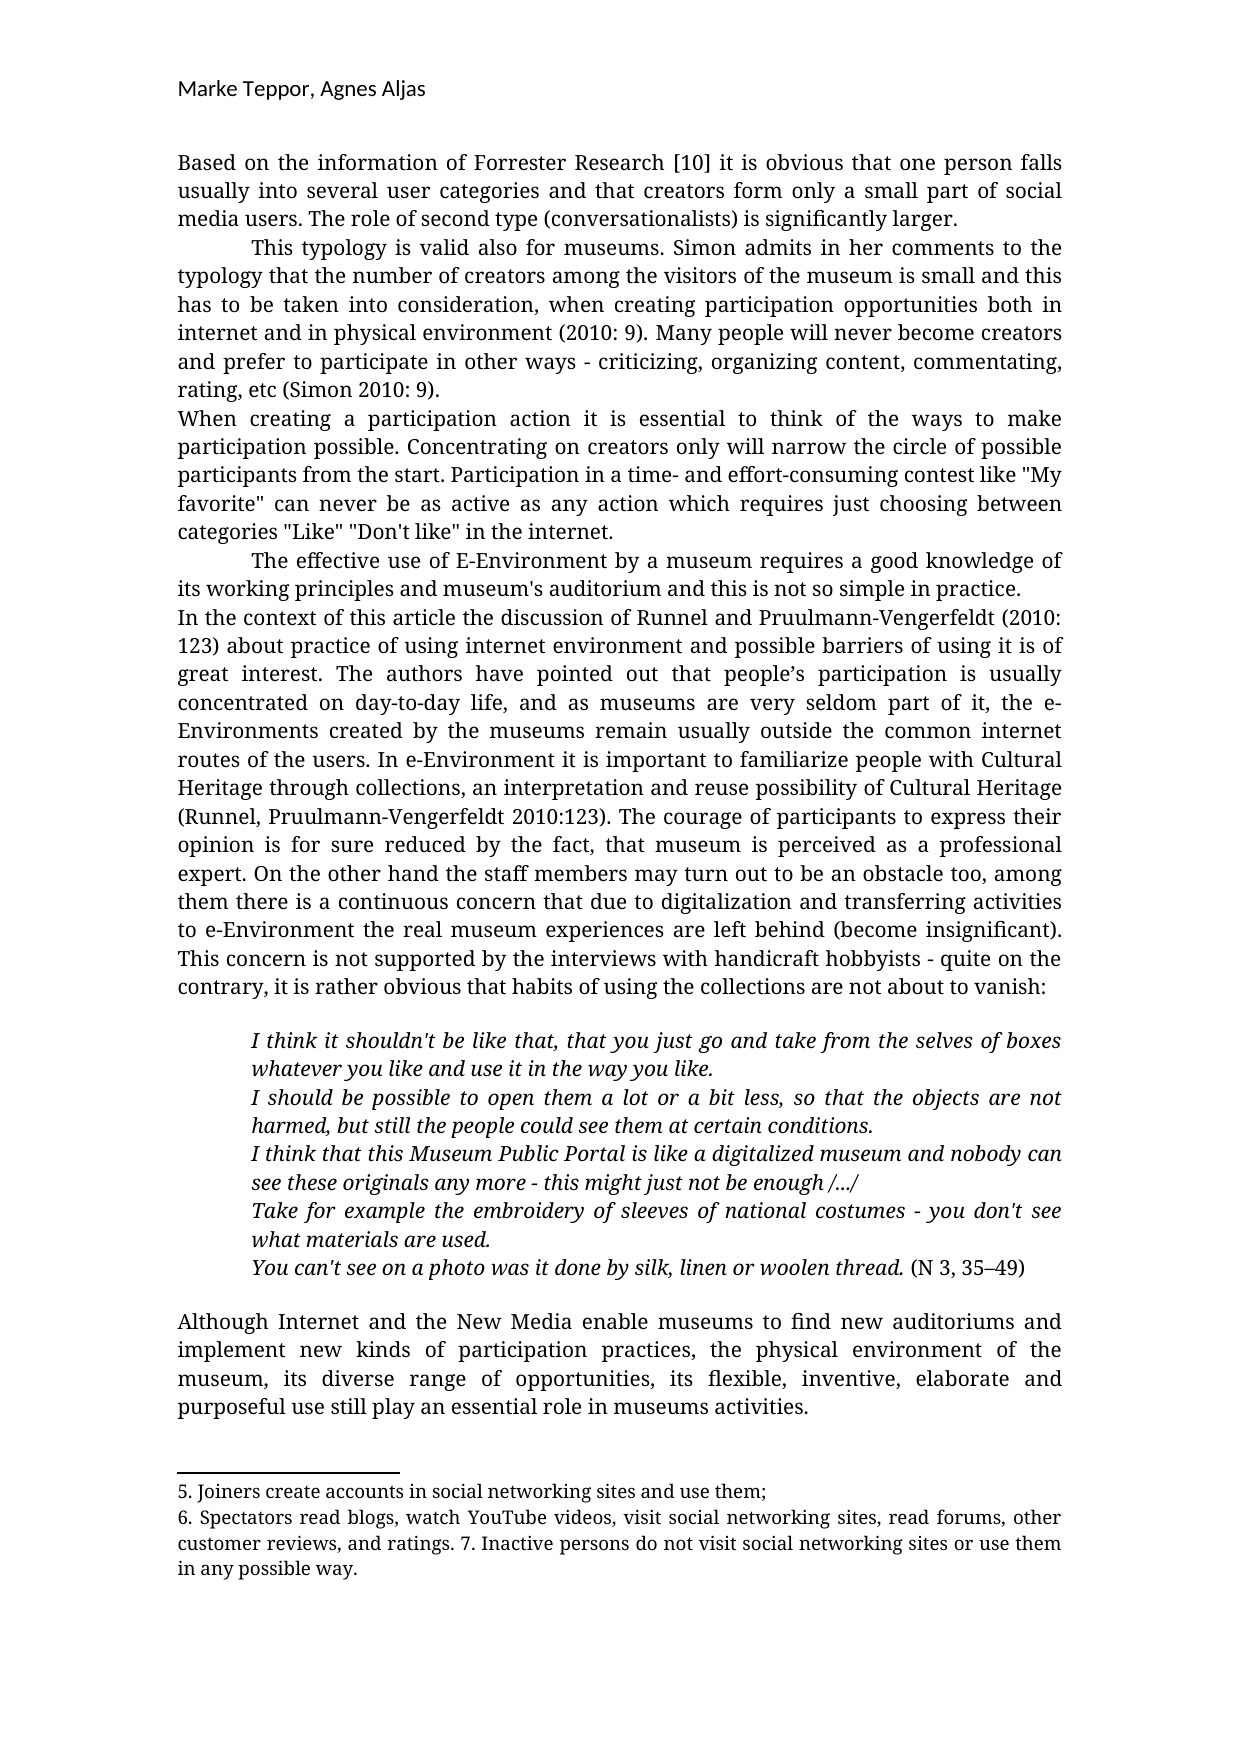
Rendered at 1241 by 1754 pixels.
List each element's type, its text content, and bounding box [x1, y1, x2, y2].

text You can't see on a photo was it done by silk, linen or woolen thread. (N 3, 35–49) [251, 1253, 1063, 1282]
text Based on the information of Forrester Research [10] it is obvious that one person falls usually into several user categories and that creators form only a small part of social media users. The role of second type (conversationalists) is significantly larger. [177, 148, 1063, 233]
text Although Internet and the New Media enable museums to find new auditoriums and implement new kinds of participation practices, the physical environment of the museum, its diverse range of opportunities, its flexible, inventive, elaborate and purposeful use still play an essential role in museums activities. [177, 1307, 1063, 1421]
text In the context of this article the discussion of Runnel and Pruulmann-Vengerfeldt (2010: 123) about practice of using internet environment and possible barriers of using it is of great interest. The authors have pointed out that people’s participation is usually concentrated on day-to-day life, and as museums are very seldom part of it, the e-Environments created by the museums remain usually outside the common internet routes of the users. In e-Environment it is important to familiarize people with Cultural Heritage through collections, an interpretation and reuse possibility of Cultural Heritage (Runnel, Pruulmann-Vengerfeldt 2010:123). The courage of participants to express their opinion is for sure reduced by the fact, that museum is perceived as a professional expert. On the other hand the staff members may turn out to be an obstacle too, among them there is a continuous concern that due to digitalization and transferring activities to e-Environment the real museum experiences are left behind (become insignificant). This concern is not supported by the interviews with handicraft hobbyists - quite on the contrary, it is rather obvious that habits of using the collections are not about to vanish: [177, 603, 1063, 1001]
text This typology is valid also for museums. Simon admits in her comments to the typology that the number of creators among the visitors of the museum is small and this has to be taken into consideration, when creating participation opportunities both in internet and in physical environment (2010: 9). Many people will never become creators and prefer to participate in other ways - criticizing, organizing content, commentating, rating, etc (Simon 2010: 9). [177, 233, 1063, 404]
text The effective use of E-Environment by a museum requires a good knowledge of its working principles and museum's auditorium and this is not so simple in practice. [177, 546, 1063, 603]
text Take for example the embroidery of sleeves of national costumes - you don't see what materials are used. [251, 1196, 1063, 1253]
text I think it shouldn't be like that, that you just go and take from the selves of boxes whatever you like and use it in the way you like. [251, 1026, 1063, 1083]
text I think that this Museum Public Portal is like a digitalized museum and nobody can see these originals any more - this might just not be enough /.../ [251, 1139, 1063, 1196]
text I should be possible to open them a lot or a bit less, so that the objects are not harmed, but still the people could see them at certain conditions. [251, 1083, 1063, 1139]
text When creating a participation action it is essential to think of the ways to make participation possible. Concentrating on creators only will narrow the circle of possible participants from the start. Participation in a time- and effort-consuming contest like "My favorite" can never be as active as any action which requires just choosing between categories "Like" "Don't like" in the internet. [177, 404, 1063, 546]
